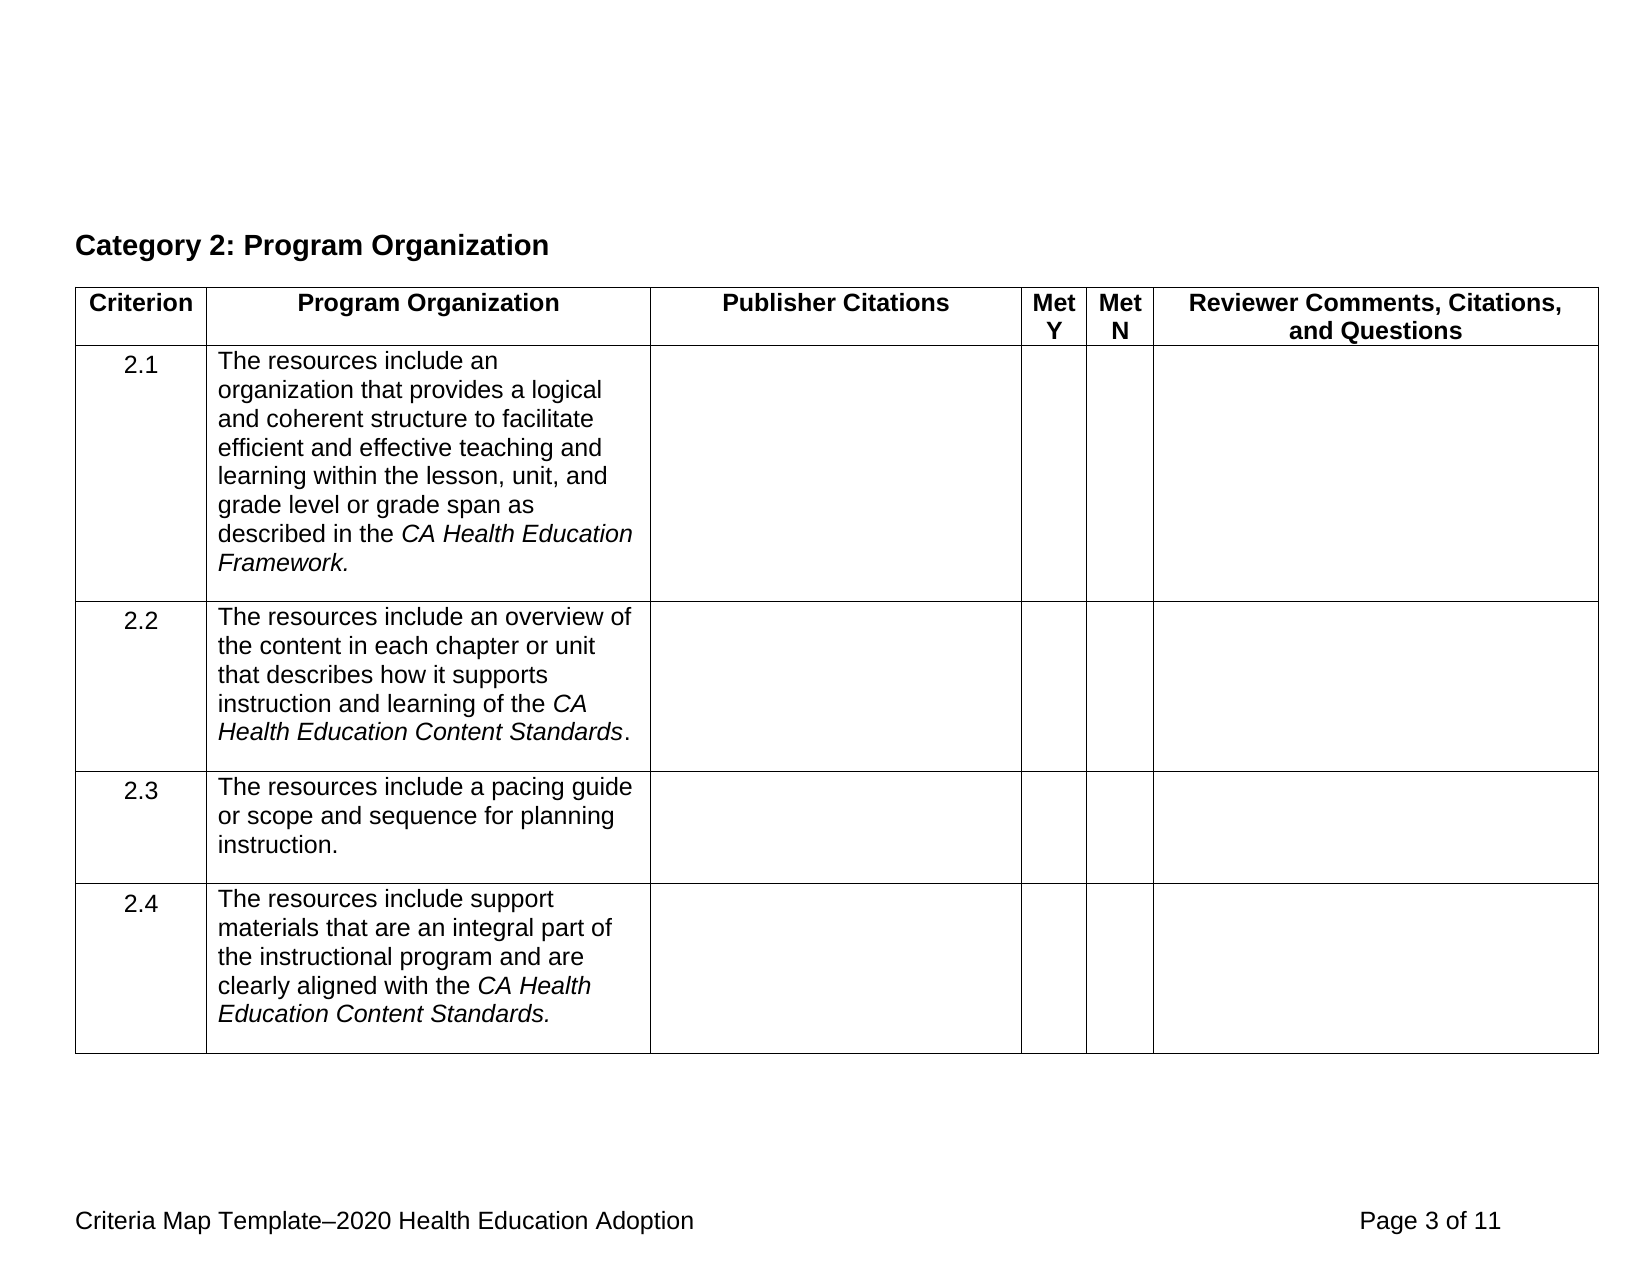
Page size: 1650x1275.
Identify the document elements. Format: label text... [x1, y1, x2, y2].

table_header Met N [1087, 288, 1153, 345]
table_cell [1022, 772, 1086, 883]
table_cell 2.2 [76, 602, 206, 771]
table_cell The resources include a pacing guide or scope and sequence for planning instruction. [207, 772, 650, 883]
table_cell [1087, 884, 1153, 1053]
table_header Met Y [1022, 288, 1086, 345]
table_cell The resources include support materials that are an integral part of the instructional program and are clearly aligned with the CA Health Education Content Standards. [207, 884, 650, 1053]
table_header Program Organization [207, 288, 650, 345]
table_cell [1154, 346, 1598, 601]
table_cell [1087, 602, 1153, 771]
table_header Reviewer Comments, Citations, and Questions [1154, 288, 1598, 345]
table_cell 2.4 [76, 884, 206, 1053]
table_cell 2.1 [76, 346, 206, 601]
table_cell [1022, 884, 1086, 1053]
table_cell [651, 884, 1021, 1053]
table_cell The resources include an overview of the content in each chapter or unit that describes how it supports instruction and learning of the CA Health Education Content Standards. [207, 602, 650, 771]
table_header Criterion [76, 288, 206, 345]
table_cell [1154, 884, 1598, 1053]
table_cell The resources include an organization that provides a logical and coherent structure to facilitate efficient and effective teaching and learning within the lesson, unit, and grade level or grade span as described in the CA Health Education Framework. [207, 346, 650, 601]
table_cell 2.3 [76, 772, 206, 883]
table_cell [1022, 346, 1086, 601]
table_cell [1087, 772, 1153, 883]
table_cell [1154, 602, 1598, 771]
table_cell [1087, 346, 1153, 601]
table_cell [651, 772, 1021, 883]
subtitle Category 2: Program Organization [75, 228, 1575, 262]
table_cell [651, 602, 1021, 771]
table_cell [651, 346, 1021, 601]
table_header Publisher Citations [651, 288, 1021, 345]
table_cell [1022, 602, 1086, 771]
table_cell [1154, 772, 1598, 883]
